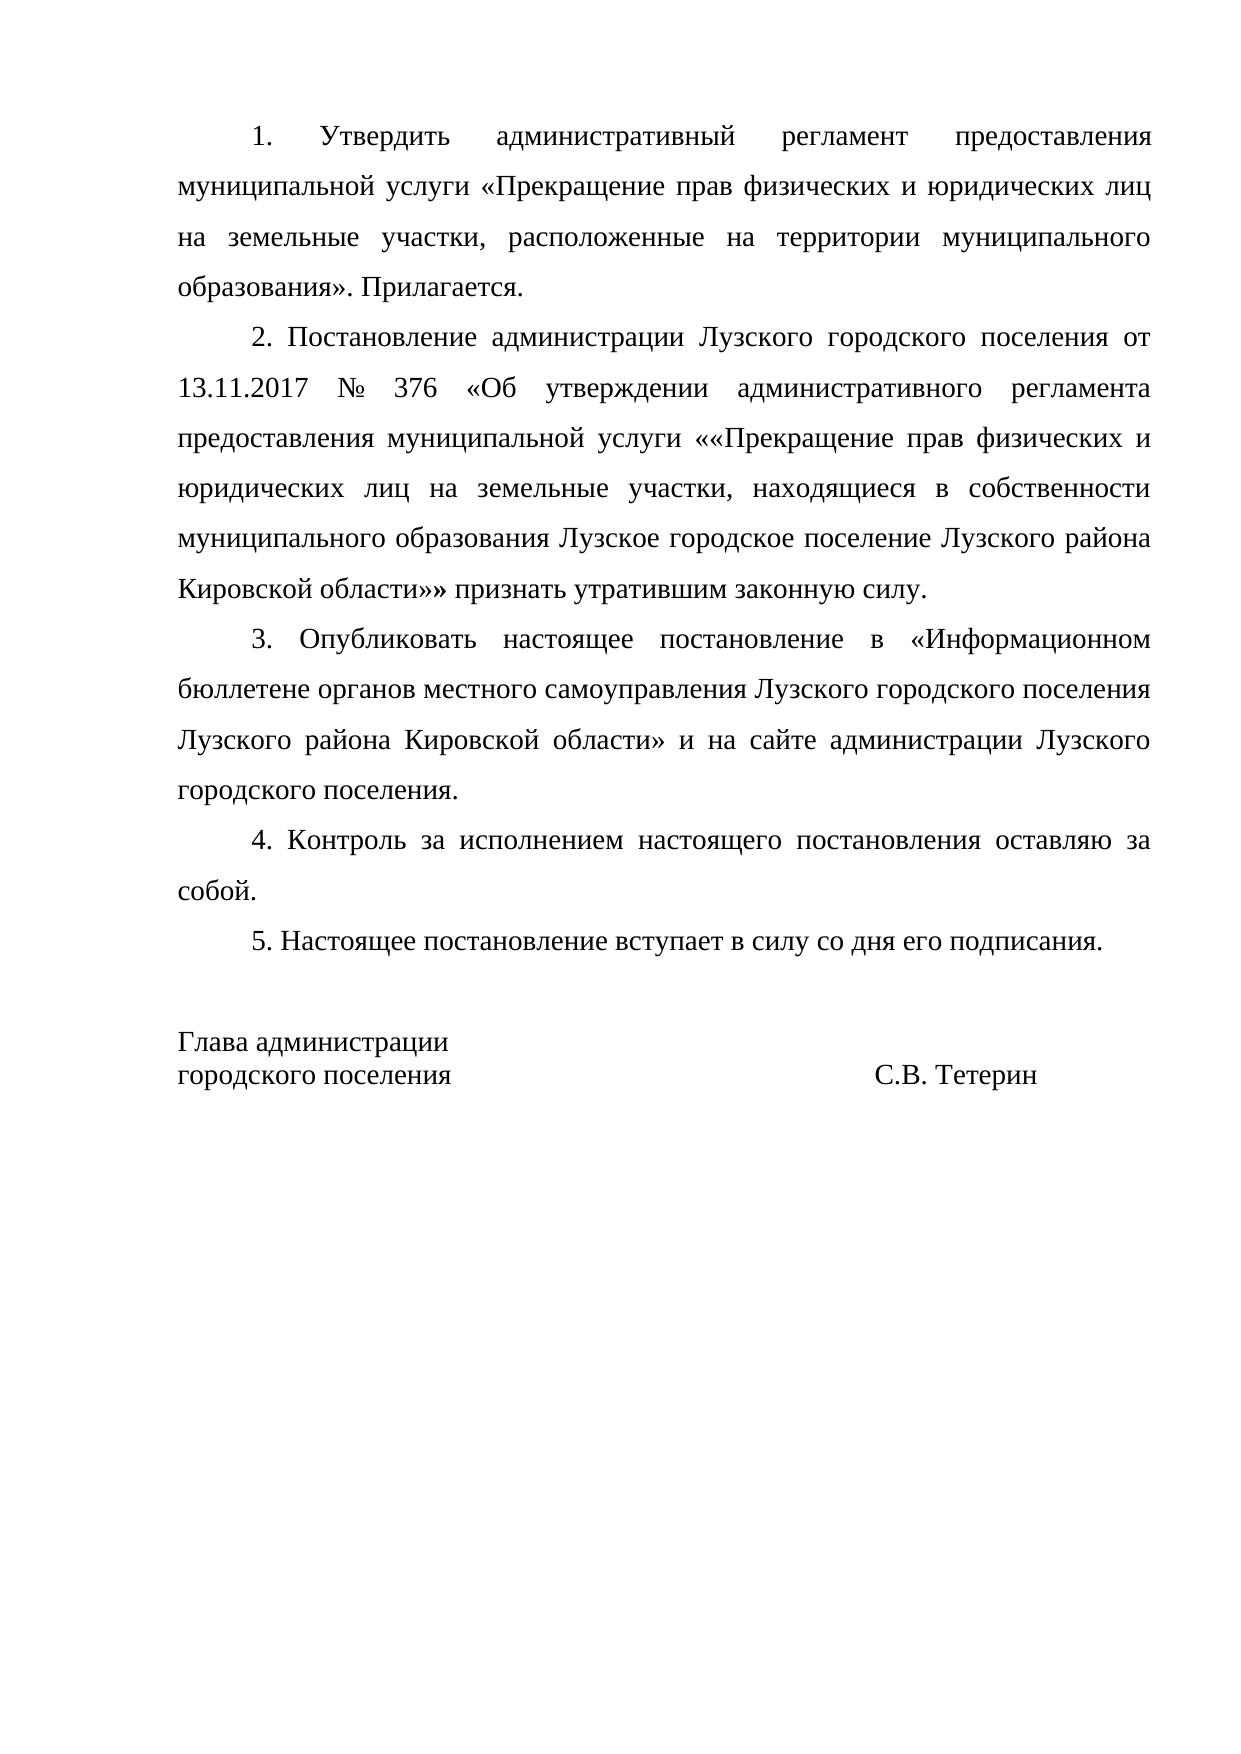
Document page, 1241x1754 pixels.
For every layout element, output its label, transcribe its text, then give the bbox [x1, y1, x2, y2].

text 1. Утвердить административный регламент предоставления муниципальной услуги «Прекращение прав физических и юридических лиц на земельные участки, расположенные на территории муниципального образования». Прилагается. [177, 118, 1152, 303]
text 4. Контроль за исполнением настоящего постановления оставляю за собой. [177, 822, 1152, 906]
text городского поселения С.В. Тетерин [177, 1057, 1152, 1091]
text Глава администрации [177, 1024, 1152, 1057]
text 2. Постановление администрации Лузского городского поселения от 13.11.2017 № 376 «Об утверждении административного регламента предоставления муниципальной услуги ««Прекращение прав физических и юридических лиц на земельные участки, находящиеся в собственности муниципального образования Лузское городское поселение Лузского района Кировской области»» признать утратившим законную силу. [177, 319, 1152, 604]
text 3. Опубликовать настоящее постановление в «Информационном бюллетене органов местного самоуправления Лузского городского поселения Лузского района Кировской области» и на сайте администрации Лузского городского поселения. [177, 621, 1152, 806]
text 5. Настоящее постановление вступает в силу со дня его подписания. [177, 923, 1152, 957]
